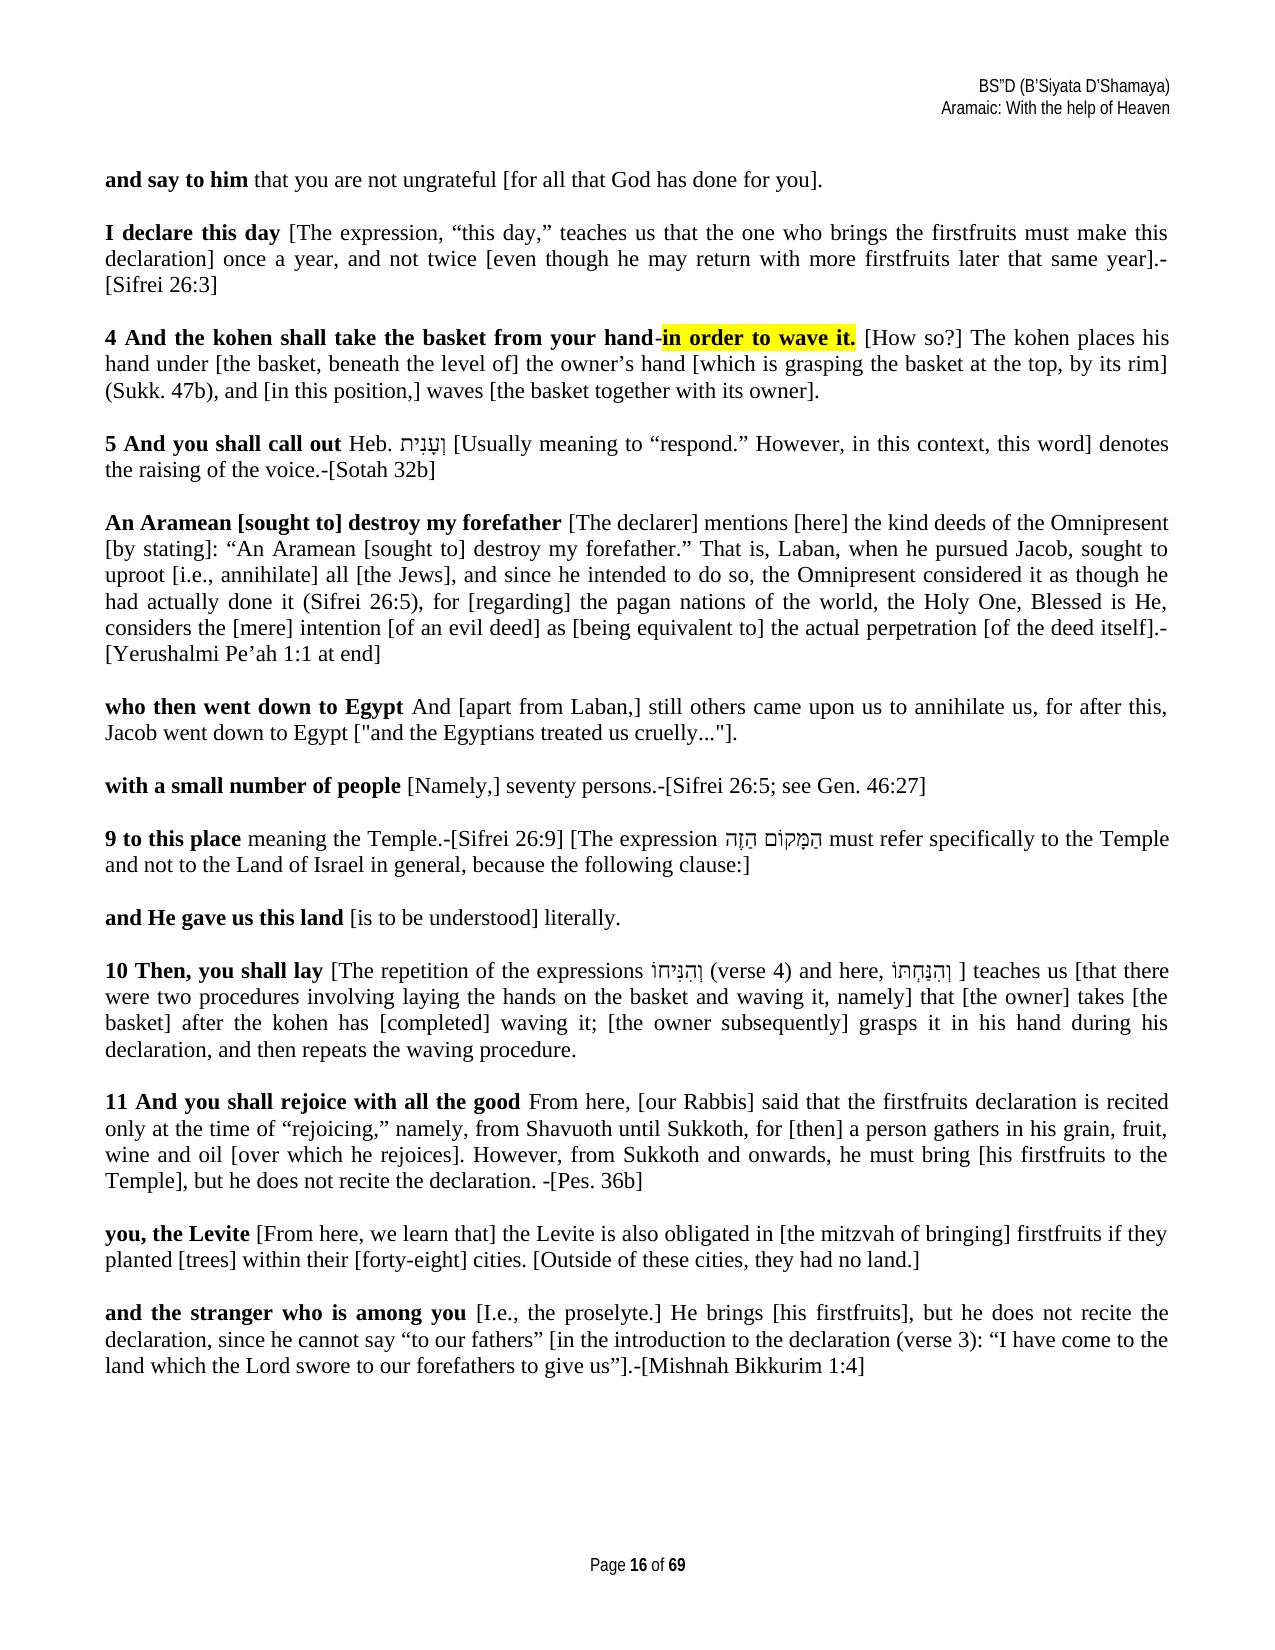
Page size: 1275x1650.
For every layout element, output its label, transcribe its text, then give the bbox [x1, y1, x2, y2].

text 10 Then, you shall lay [The repetition of the expressions וְהִנִּיחוֹ (verse 4) and here, וְהִנַּחְתּוֹ ] teaches us [that there were two procedures involving laying the hands on the basket and waving it, namely] that [the owner] takes [the basket] after the kohen has [completed] waving it; [the owner subsequently] grasps it in his hand during his declaration, and then repeats the waving procedure. [105, 957, 1170, 1062]
text and the stranger who is among you [I.e., the proselyte.] He brings [his firstfruits], but he does not recite the declaration, since he cannot say “to our fathers” [in the introduction to the declaration (verse 3): “I have come to the land which the Lord swore to our forefathers to give us”].-[Mishnah Bikkurim 1:4] [105, 1299, 1170, 1378]
text 5 And you shall call out Heb. וְעָנִית [Usually meaning to “respond.” However, in this context, this word] denotes the raising of the voice.-[Sotah 32b] [105, 429, 1170, 482]
text and say to him that you are not ungrateful [for all that God has done for you]. [105, 166, 1170, 192]
text 11 And you shall rejoice with all the good From here, [our Rabbis] said that the firstfruits declaration is recited only at the time of “rejoicing,” namely, from Shavuoth until Sukkoth, for [then] a person gathers in his grain, fruit, wine and oil [over which he rejoices]. However, from Sukkoth and onwards, he must bring [his firstfruits to the Temple], but he does not recite the declaration. -[Pes. 36b] [105, 1088, 1170, 1194]
text 9 to this place meaning the Temple.-[Sifrei 26:9] [The expression הַמָּקוֹם הַזֶה must refer specifically to the Temple and not to the Land of Israel in general, because the following clause:] [105, 825, 1170, 878]
text 4 And the kohen shall take the basket from your hand-in order to wave it. [How so?] The kohen places his hand under [the basket, beneath the level of] the owner’s hand [which is grasping the basket at the top, by its rim] (Sukk. 47b), and [in this position,] waves [the basket together with its owner]. [105, 324, 1170, 403]
text I declare this day [The expression, “this day,” teaches us that the one who brings the firstfruits must make this declaration] once a year, and not twice [even though he may return with more firstfruits later that same year].-[Sifrei 26:3] [105, 219, 1170, 298]
text An Aramean [sought to] destroy my forefather [The declarer] mentions [here] the kind deeds of the Omnipresent [by stating]: “An Aramean [sought to] destroy my forefather.” That is, Laban, when he pursued Jacob, sought to uproot [i.e., annihilate] all [the Jews], and since he intended to do so, the Omnipresent considered it as though he had actually done it (Sifrei 26:5), for [regarding] the pagan nations of the world, the Holy One, Blessed is He, considers the [mere] intention [of an evil deed] as [being equivalent to] the actual perpetration [of the deed itself].-[Yerushalmi Pe’ah 1:1 at end] [105, 509, 1170, 667]
text you, the Levite [From here, we learn that] the Levite is also obligated in [the mitzvah of bringing] firstfruits if they planted [trees] within their [forty-eight] cities. [Outside of these cities, they had no land.] [105, 1220, 1170, 1273]
text and He gave us this land [is to be understood] literally. [105, 904, 1170, 930]
text who then went down to Egypt And [apart from Laban,] still others came upon us to annihilate us, for after this, Jacob went down to Egypt ["and the Egyptians treated us cruelly..."]. [105, 693, 1170, 746]
text with a small number of people [Namely,] seventy persons.-[Sifrei 26:5; see Gen. 46:27] [105, 772, 1170, 798]
